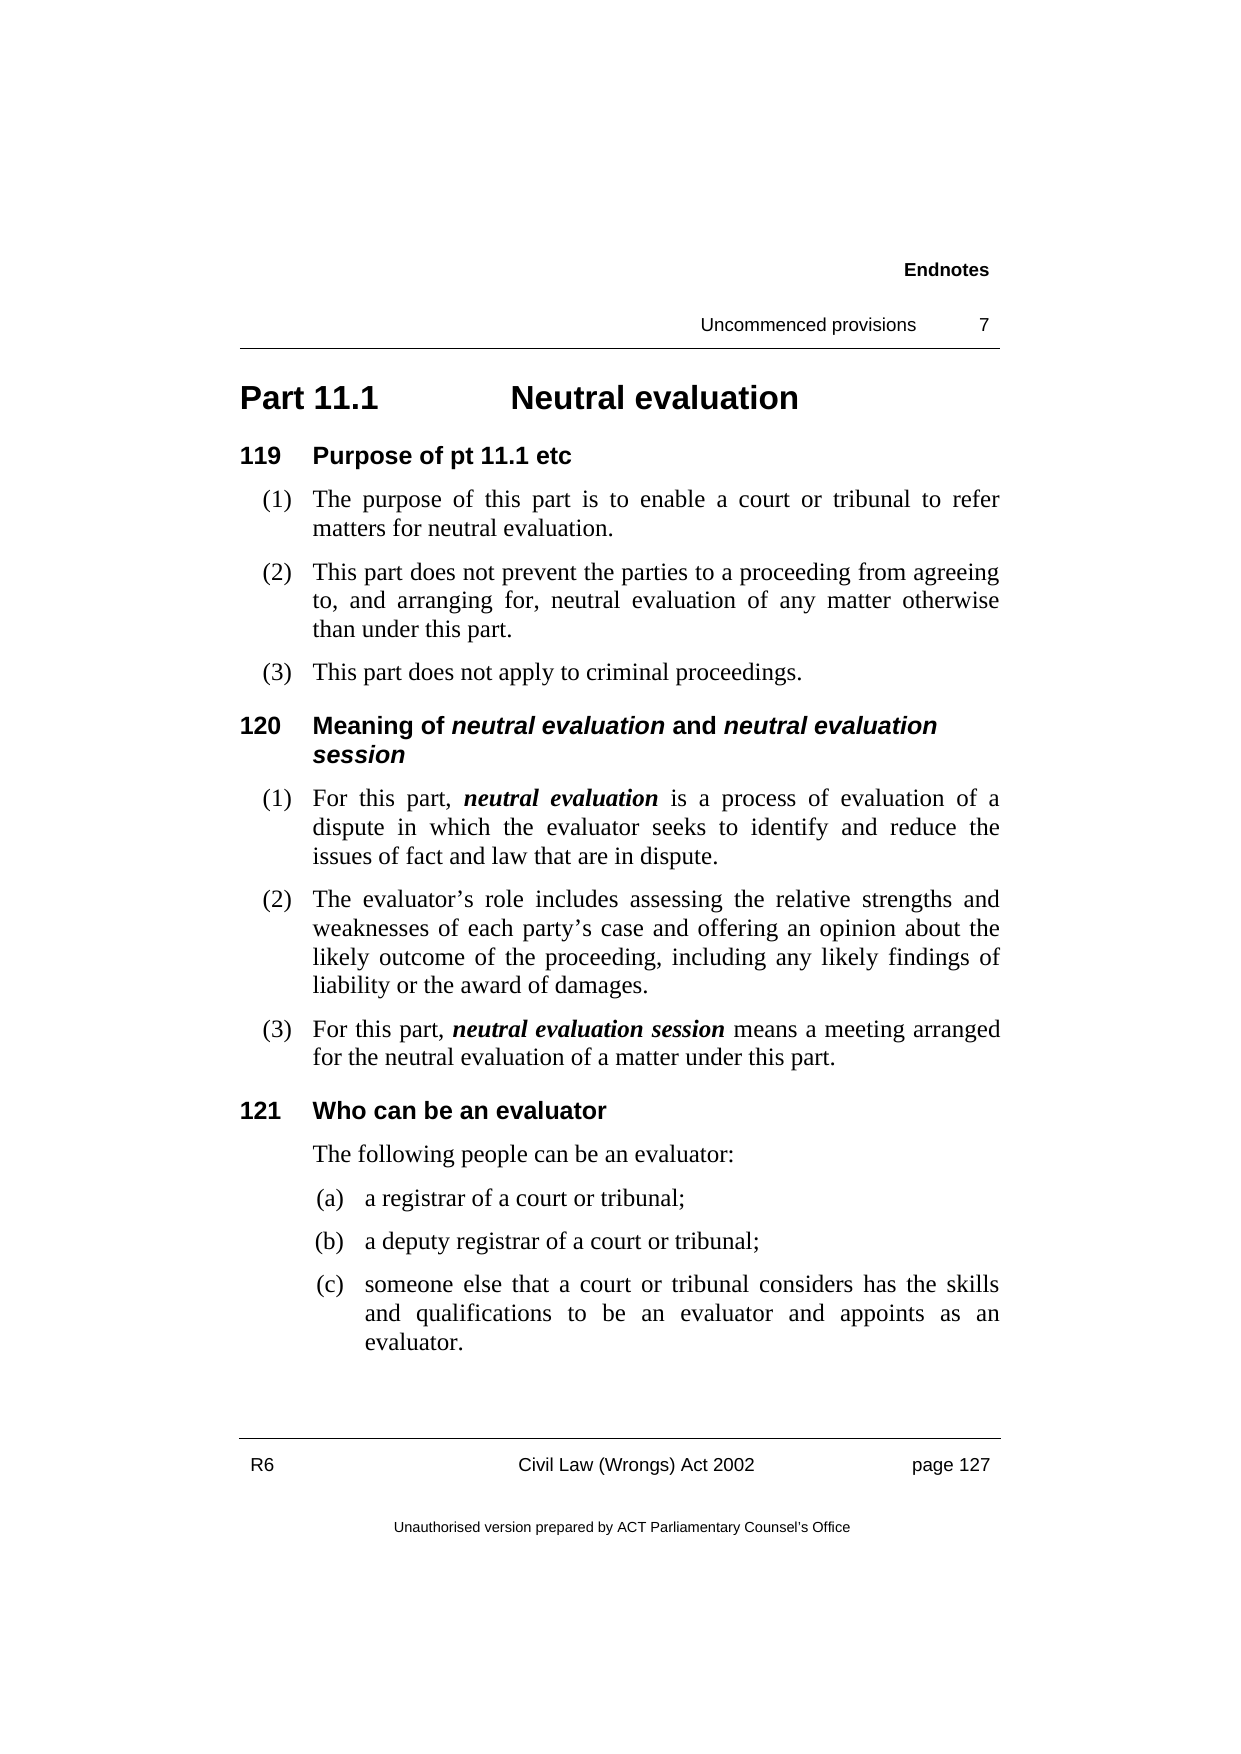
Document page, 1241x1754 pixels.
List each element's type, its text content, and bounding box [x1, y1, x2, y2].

text (2) This part does not prevent the parties to a proceeding from agreeing to, and arranging for, neutral evaluation of any matter otherwise than under this part. [239, 557, 1001, 643]
text (1) For this part, neutral evaluation is a process of evaluation of a dispute in which the evaluator seeks to identify and reduce the issues of fact and law that are in dispute. [239, 783, 1001, 869]
text (c) someone else that a court or tribunal considers has the skills and qualifications to be an evaluator and appoints as an evaluator. [239, 1269, 1001, 1356]
text 121 Who can be an evaluator [239, 1096, 1001, 1125]
text Part 11.1 Neutral evaluation [239, 378, 1001, 416]
text (2) The evaluator’s role includes assessing the relative strengths and weaknesses of each party’s case and offering an opinion about the likely outcome of the proceeding, including any likely findings of liability or the award of damages. [239, 884, 1001, 999]
text (b) a deputy registrar of a court or tribunal; [239, 1226, 1001, 1255]
text (3) For this part, neutral evaluation session means a meeting arranged for the neutral evaluation of a matter under this part. [239, 1014, 1001, 1071]
text The following people can be an evaluator: [312, 1139, 1001, 1168]
text 119 Purpose of pt 11.1 etc [239, 441, 1001, 470]
text (3) This part does not apply to criminal proceedings. [239, 657, 1001, 686]
text (a) a registrar of a court or tribunal; [239, 1183, 1001, 1212]
text 120 Meaning of neutral evaluation and neutral evaluation session [239, 711, 1001, 769]
text (1) The purpose of this part is to enable a court or tribunal to refer matters for neutral evaluation. [239, 484, 1001, 542]
